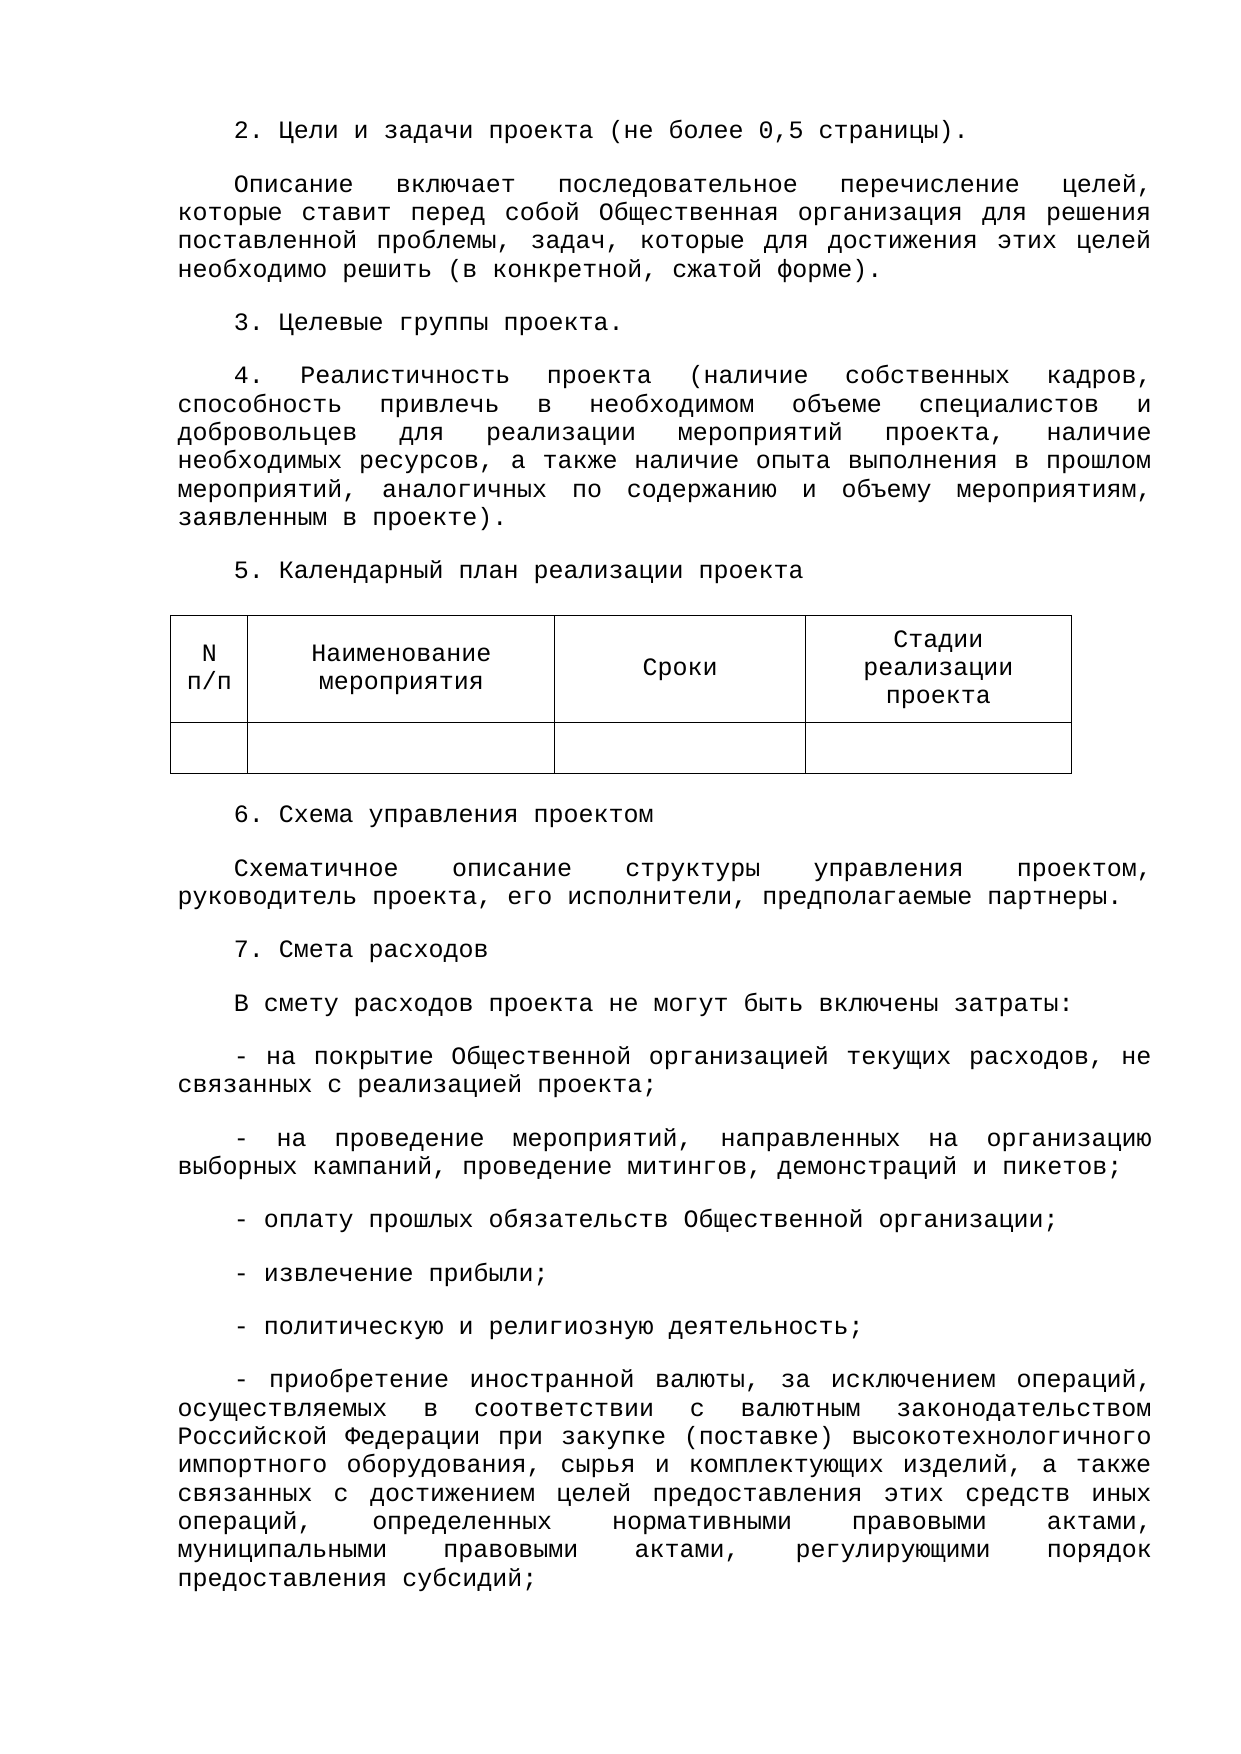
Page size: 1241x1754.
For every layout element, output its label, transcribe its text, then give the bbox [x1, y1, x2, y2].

text - оплату прошлых обязательств Общественной организации; [177, 1207, 1152, 1235]
table_header Стадии реализации проекта [806, 616, 1071, 722]
table_header Наименование мероприятия [248, 616, 554, 722]
text 6. Схема управления проектом [177, 802, 1152, 830]
text Схематичное описание структуры управления проектом, руководитель проекта, его исполнители, предполагаемые партнеры. [177, 855, 1152, 912]
text 5. Календарный план реализации проекта [177, 558, 1152, 586]
text В смету расходов проекта не могут быть включены затраты: [177, 990, 1152, 1019]
text 3. Целевые группы проекта. [177, 310, 1152, 338]
text Описание включает последовательное перечисление целей, которые ставит перед собой Общественная организация для решения поставленной проблемы, задач, которые для достижения этих целей необходимо решить (в конкретной, сжатой форме). [177, 171, 1152, 285]
text - приобретение иностранной валюты, за исключением операций, осуществляемых в соответствии с валютным законодательством Российской Федерации при закупке (поставке) высокотехнологичного импортного оборудования, сырья и комплектующих изделий, а также связанных с достижением целей предоставления этих средств иных операций, определенных нормативными правовыми актами, муниципальными правовыми актами, регулирующими порядок предоставления субсидий; [177, 1367, 1152, 1594]
table_cell [555, 723, 805, 773]
text - на проведение мероприятий, направленных на организацию выборных кампаний, проведение митингов, демонстраций и пикетов; [177, 1125, 1152, 1182]
text 2. Цели и задачи проекта (не более 0,5 страницы). [177, 118, 1152, 146]
text - политическую и религиозную деятельность; [177, 1314, 1152, 1342]
text - извлечение прибыли; [177, 1260, 1152, 1289]
table_cell [248, 723, 554, 773]
table_cell [806, 723, 1071, 773]
text 7. Смета расходов [177, 937, 1152, 965]
table_header N п/п [171, 616, 247, 722]
text 4. Реалистичность проекта (наличие собственных кадров, способность привлечь в необходимом объеме специалистов и добровольцев для реализации мероприятий проекта, наличие необходимых ресурсов, а также наличие опыта выполнения в прошлом мероприятий, аналогичных по содержанию и объему мероприятиям, заявленным в проекте). [177, 363, 1152, 533]
table_header Сроки [555, 616, 805, 722]
text - на покрытие Общественной организацией текущих расходов, не связанных с реализацией проекта; [177, 1044, 1152, 1100]
table_cell [171, 723, 247, 773]
